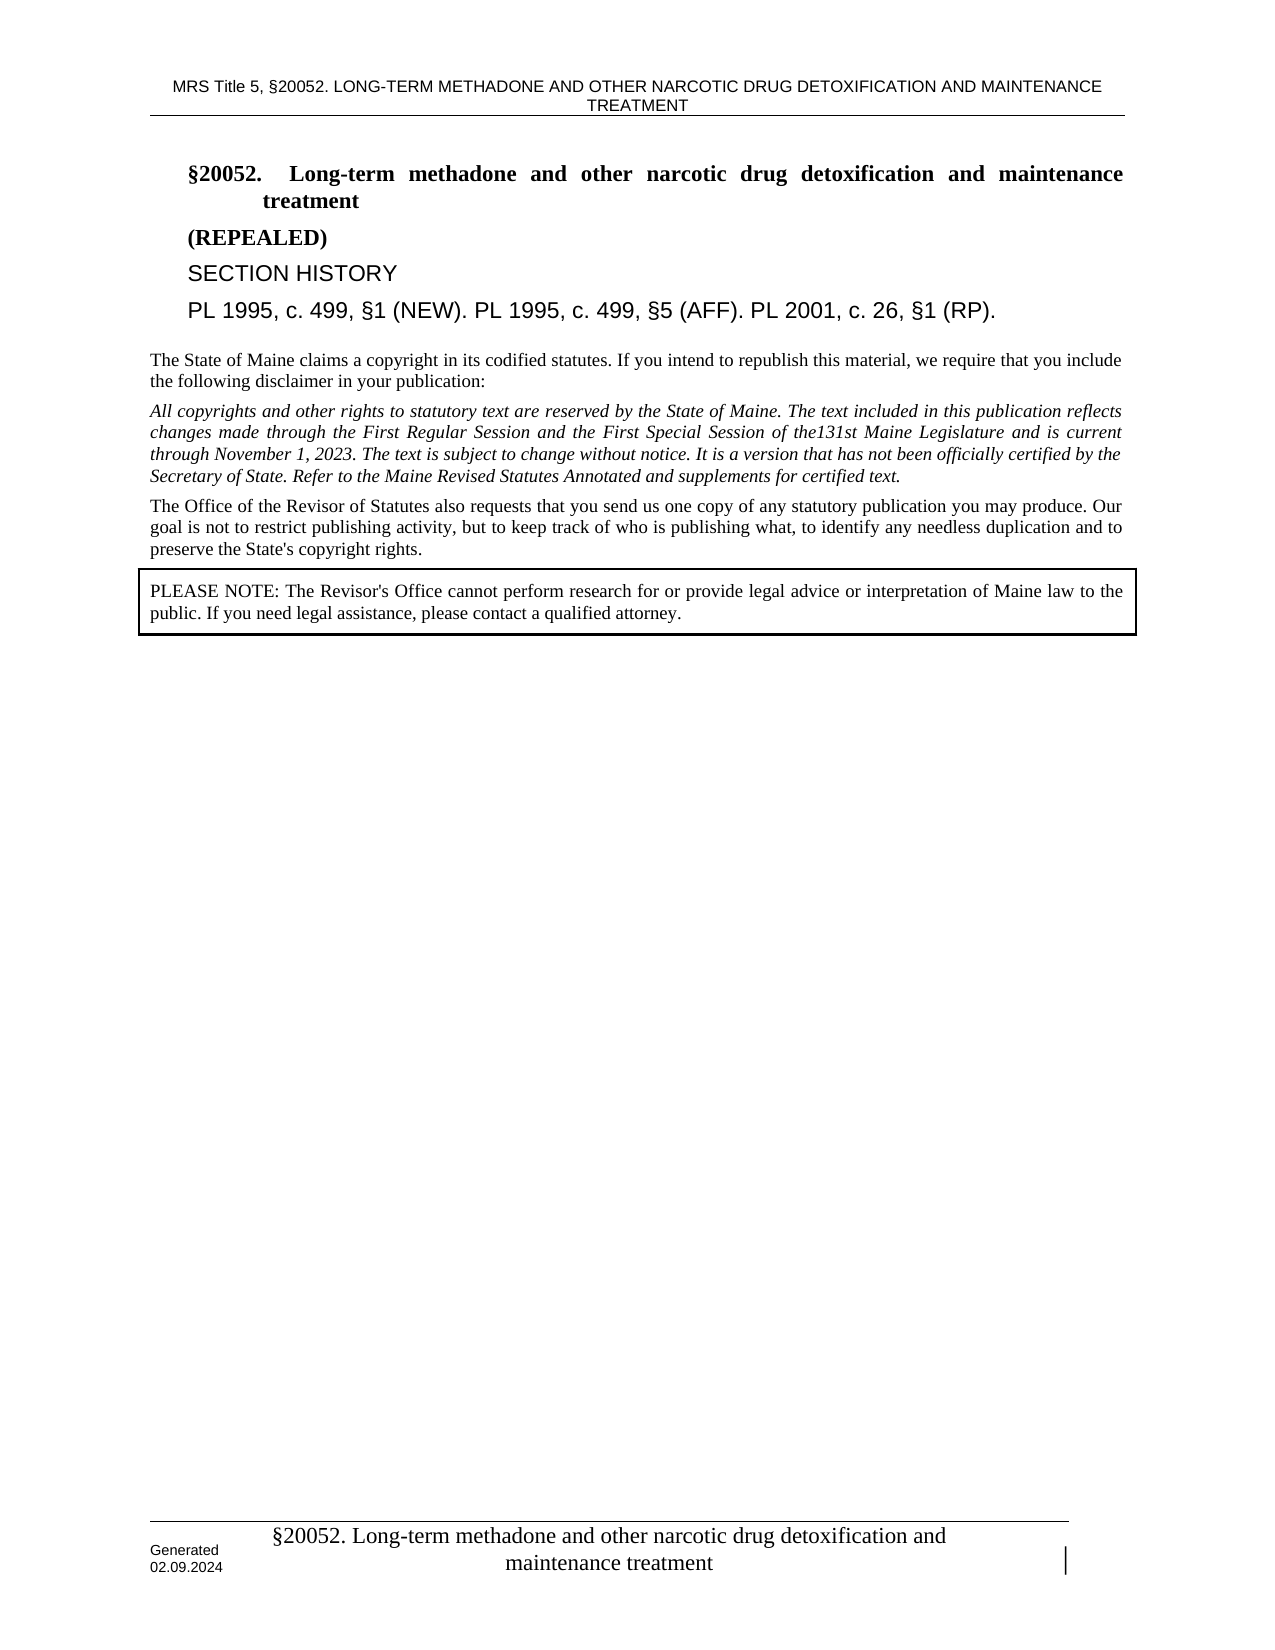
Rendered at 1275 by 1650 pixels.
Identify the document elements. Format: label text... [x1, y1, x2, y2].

text The State of Maine claims a copyright in its codified statutes. If you intend to republish this material, we require that you include the following disclaimer in your publication: [150, 348, 1125, 392]
text PL 1995, c. 499, §1 (NEW). PL 1995, c. 499, §5 (AFF). PL 2001, c. 26, §1 (RP). [187, 297, 1125, 323]
text §20052. Long-term methadone and other narcotic drug detoxification and maintenance treatment [187, 160, 1125, 213]
text (REPEALED) [187, 223, 1125, 250]
text SECTION HISTORY [187, 260, 1125, 287]
text PLEASE NOTE: The Revisor's Office cannot perform research for or provide legal advice or interpretation of Maine law to the public. If you need legal assistance, please contact a qualified attorney. [140, 570, 1135, 633]
text The Office of the Revisor of Statutes also requests that you send us one copy of any statutory publication you may produce. Our goal is not to restrict publishing activity, but to keep track of who is publishing what, to identify any needless duplication and to preserve the State's copyright rights. [150, 494, 1125, 559]
text All copyrights and other rights to statutory text are reserved by the State of Maine. The text included in this publication reflects changes made through the First Regular Session and the First Special Session of the131st Maine Legislature and is current through November 1, 2023 . The text is subject to change without notice. It is a version that has not been officially certified by the Secretary of State. Refer to the Maine Revised Statutes Annotated and supplements for certified text. [150, 400, 1125, 486]
